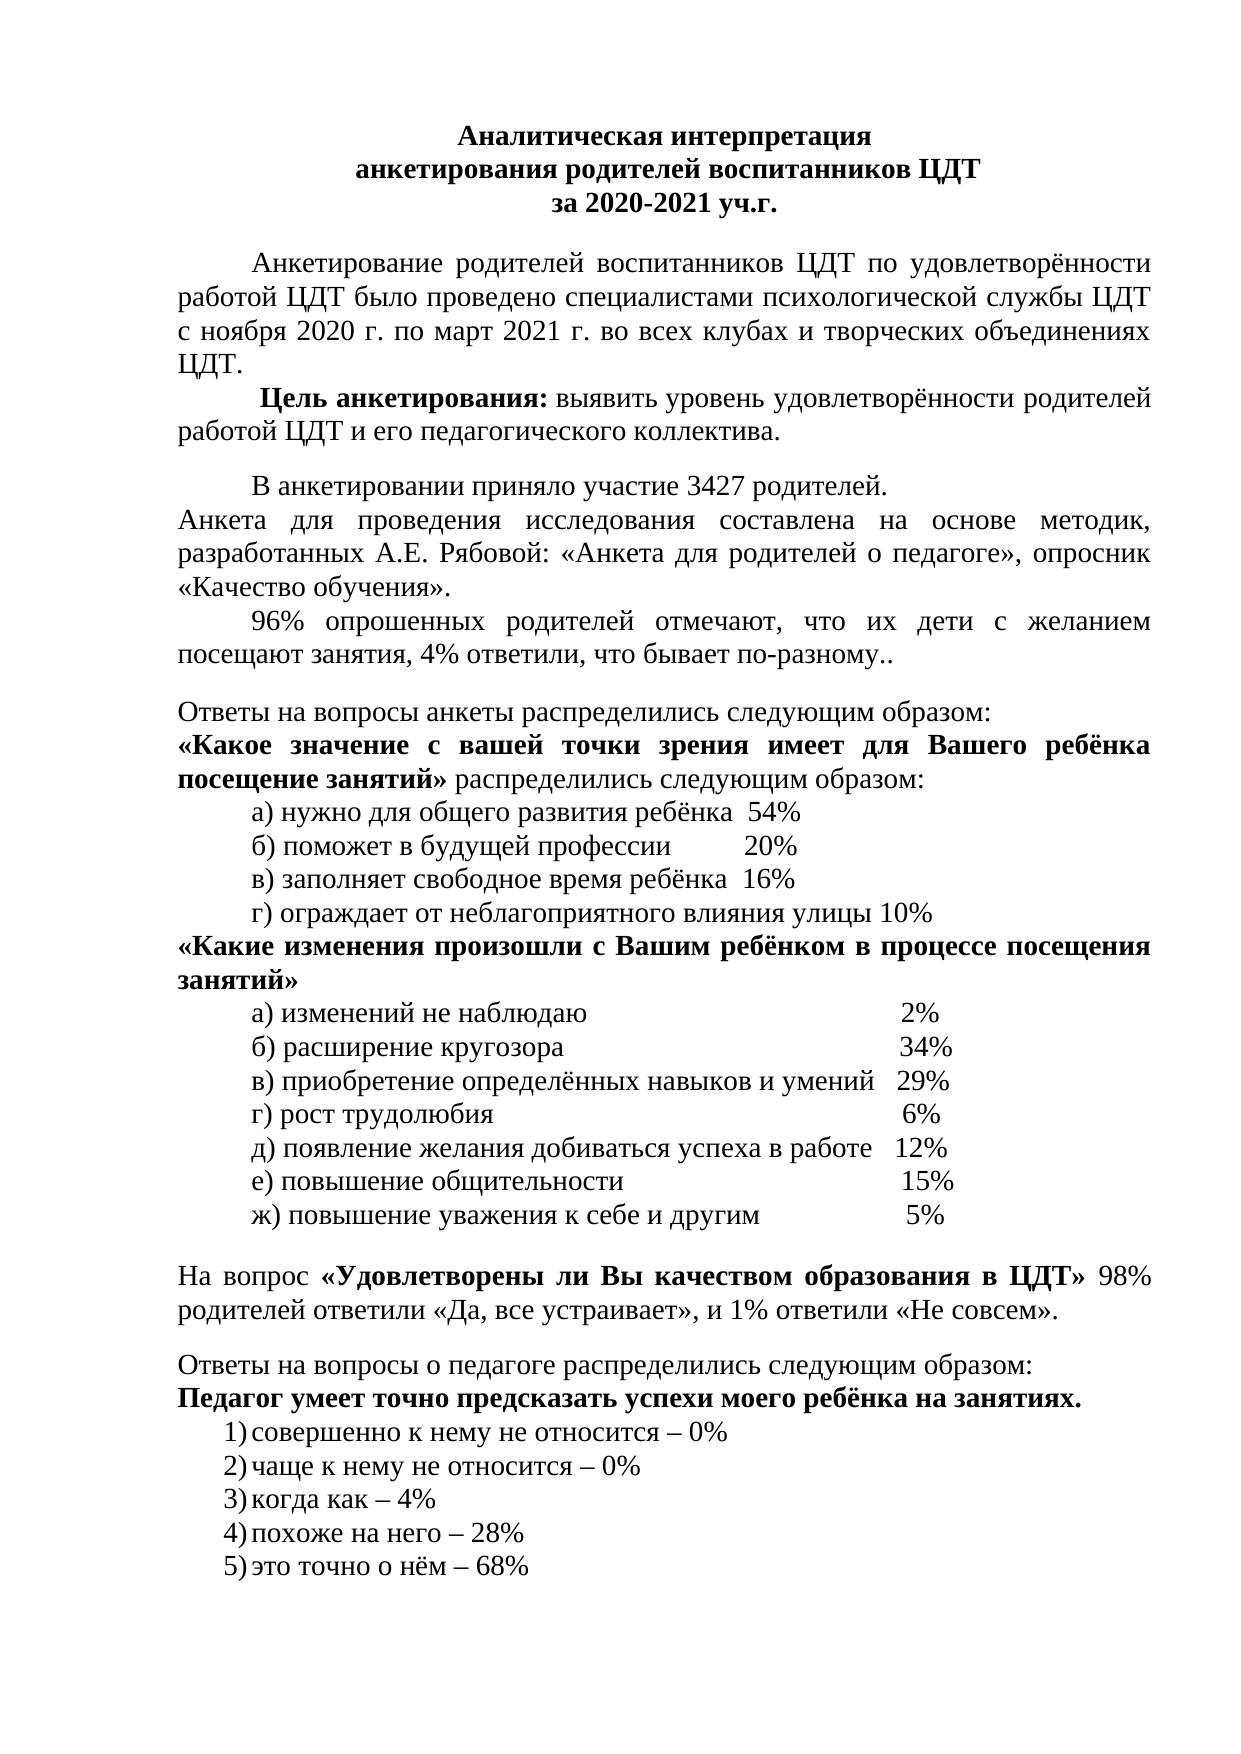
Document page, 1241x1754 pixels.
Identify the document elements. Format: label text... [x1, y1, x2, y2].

text Аналитическая интерпретация [177, 118, 1152, 152]
text 96% опрошенных родителей отмечают, что их дети с желанием посещают занятия, 4% ответили, что бывает по-разному.. [177, 603, 1152, 670]
text в) приобретение определённых навыков и умений 29% [177, 1063, 1152, 1096]
text а) нужно для общего развития ребёнка 54% [177, 794, 1152, 828]
text На вопрос «Удовлетворены ли Вы качеством образования в ЦДТ» 98% родителей ответили «Да, все устраивает», и 1% ответили «Не совсем». [177, 1258, 1152, 1326]
list похоже на него – 28% [223, 1515, 1152, 1548]
text ж) повышение уважения к себе и другим 5% [177, 1197, 1152, 1230]
text Анкетирование родителей воспитанников ЦДТ по удовлетворённости работой ЦДТ было проведено специалистами психологической службы ЦДТ с ноября 2020 г. по март 2021 г. во всех клубах и творческих объединениях ЦДТ. [177, 246, 1152, 380]
text Цель анкетирования: выявить уровень удовлетворённости родителей работой ЦДТ и его педагогического коллектива. [177, 380, 1152, 447]
text д) появление желания добиваться успеха в работе 12% [177, 1130, 1152, 1163]
list совершенно к нему не относится – 0% [223, 1414, 1152, 1448]
text Анкета для проведения исследования составлена на основе методик, разработанных А.Е. Рябовой: «Анкета для родителей о педагоге», опросник «Качество обучения». [177, 502, 1152, 603]
text Ответы на вопросы о педагоге распределились следующим образом: [177, 1347, 1152, 1381]
text анкетирования родителей воспитанников ЦДТ [177, 152, 1152, 185]
text г) ограждает от неблагоприятного влияния улицы 10% [177, 895, 1152, 928]
text «Какие изменения произошли с Вашим ребёнком в процессе посещения занятий» [177, 928, 1152, 996]
text б) поможет в будущей профессии 20% [177, 828, 1152, 861]
text в) заполняет свободное время ребёнка 16% [177, 861, 1152, 895]
list когда как – 4% [223, 1481, 1152, 1515]
text за 2020-2021 уч.г. [177, 185, 1152, 219]
text «Какое значение с вашей точки зрения имеет для Вашего ребёнка посещение занятий» распределились следующим образом: [177, 727, 1152, 794]
text б) расширение кругозора 34% [177, 1029, 1152, 1063]
list это точно о нём – 68% [222, 1548, 1152, 1582]
text е) повышение общительности 15% [177, 1163, 1152, 1197]
text а) изменений не наблюдаю 2% [177, 996, 1152, 1029]
list чаще к нему не относится – 0% [223, 1448, 1152, 1481]
text Педагог умеет точно предсказать успехи моего ребёнка на занятиях. [177, 1381, 1152, 1414]
text Ответы на вопросы анкеты распределились следующим образом: [177, 694, 1152, 727]
text г) рост трудолюбия 6% [177, 1096, 1152, 1130]
text В анкетировании приняло участие 3427 родителей. [177, 468, 1152, 502]
